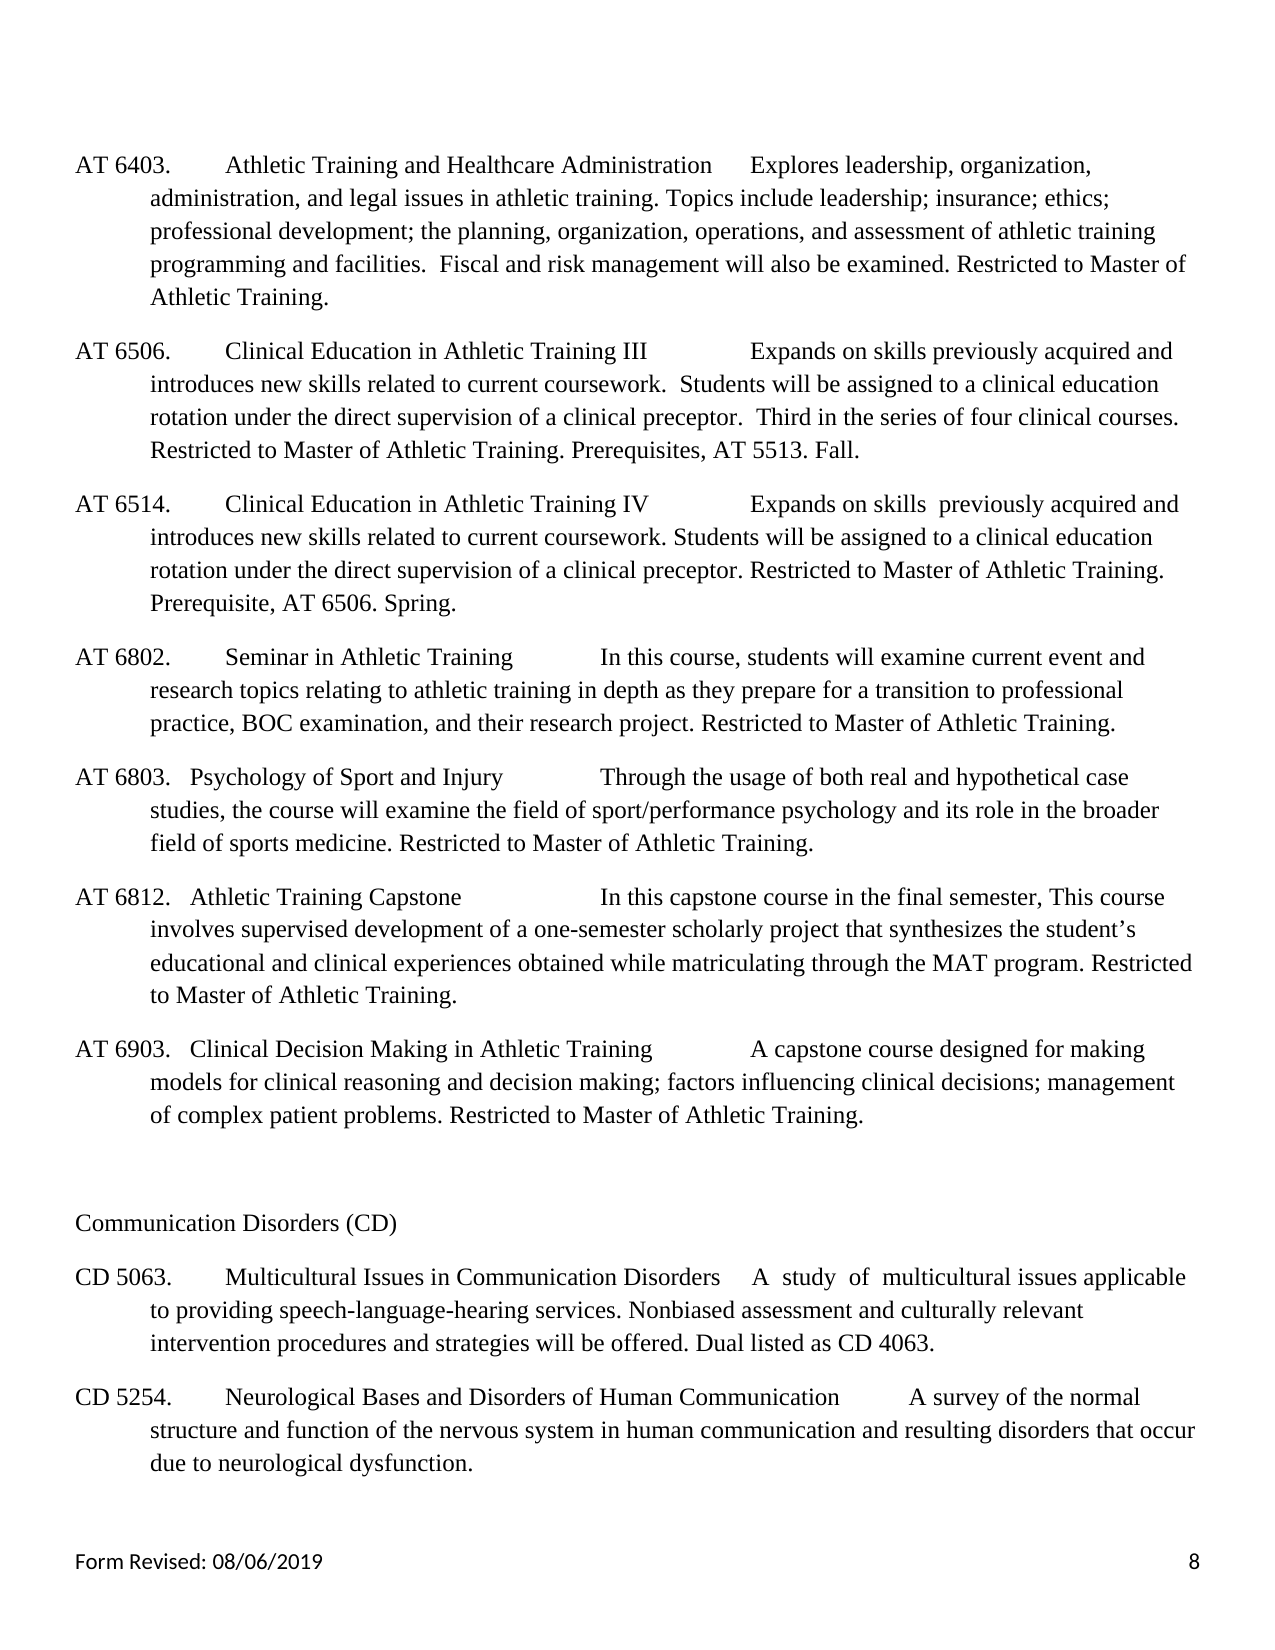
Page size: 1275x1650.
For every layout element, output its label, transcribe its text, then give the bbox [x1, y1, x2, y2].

text AT 6903. Clinical Decision Making in Athletic Training A capstone course designed for making models for clinical reasoning and decision making; factors influencing clinical decisions; management of complex patient problems. Restricted to Master of Athletic Training. [75, 1034, 1200, 1129]
text AT 6803. Psychology of Sport and Injury Through the usage of both real and hypothetical case studies, the course will examine the field of sport/performance psychology and its role in the broader field of sports medicine. Restricted to Master of Athletic Training. [75, 762, 1200, 856]
text AT 6802. Seminar in Athletic Training In this course, students will examine current event and research topics relating to athletic training in depth as they prepare for a transition to professional practice, BOC examination, and their research project. Restricted to Master of Athletic Training. [75, 642, 1200, 737]
text AT 6506. Clinical Education in Athletic Training III Expands on skills previously acquired and introduces new skills related to current coursework. Students will be assigned to a clinical education rotation under the direct supervision of a clinical preceptor. Third in the series of four clinical courses. Restricted to Master of Athletic Training. Prerequisites, AT 5513. Fall. [75, 336, 1200, 464]
text Communication Disorders (CD) [75, 1208, 1200, 1237]
text AT 6514. Clinical Education in Athletic Training IV Expands on skills previously acquired and introduces new skills related to current coursework. Students will be assigned to a clinical education rotation under the direct supervision of a clinical preceptor. Restricted to Master of Athletic Training. Prerequisite, AT 6506. Spring. [75, 489, 1200, 617]
text CD 5063. Multicultural Issues in Communication Disorders A study of multicultural issues applicable to providing speech-language-hearing services. Nonbiased assessment and culturally relevant intervention procedures and strategies will be offered. Dual listed as CD 4063. [75, 1262, 1200, 1357]
text AT 6403. Athletic Training and Healthcare Administration Explores leadership, organization, administration, and legal issues in athletic training. Topics include leadership; insurance; ethics; professional development; the planning, organization, operations, and assessment of athletic training programming and facilities. Fiscal and risk management will also be examined. Restricted to Master of Athletic Training. [75, 150, 1200, 311]
text CD 5254. Neurological Bases and Disorders of Human Communication A survey of the normal structure and function of the nervous system in human communication and resulting disorders that occur due to neurological dysfunction. [75, 1382, 1200, 1477]
text AT 6812. Athletic Training Capstone In this capstone course in the final semester, This course involves supervised development of a one-semester scholarly project that synthesizes the student’s educational and clinical experiences obtained while matriculating through the MAT program. Restricted to Master of Athletic Training. [75, 882, 1200, 1009]
